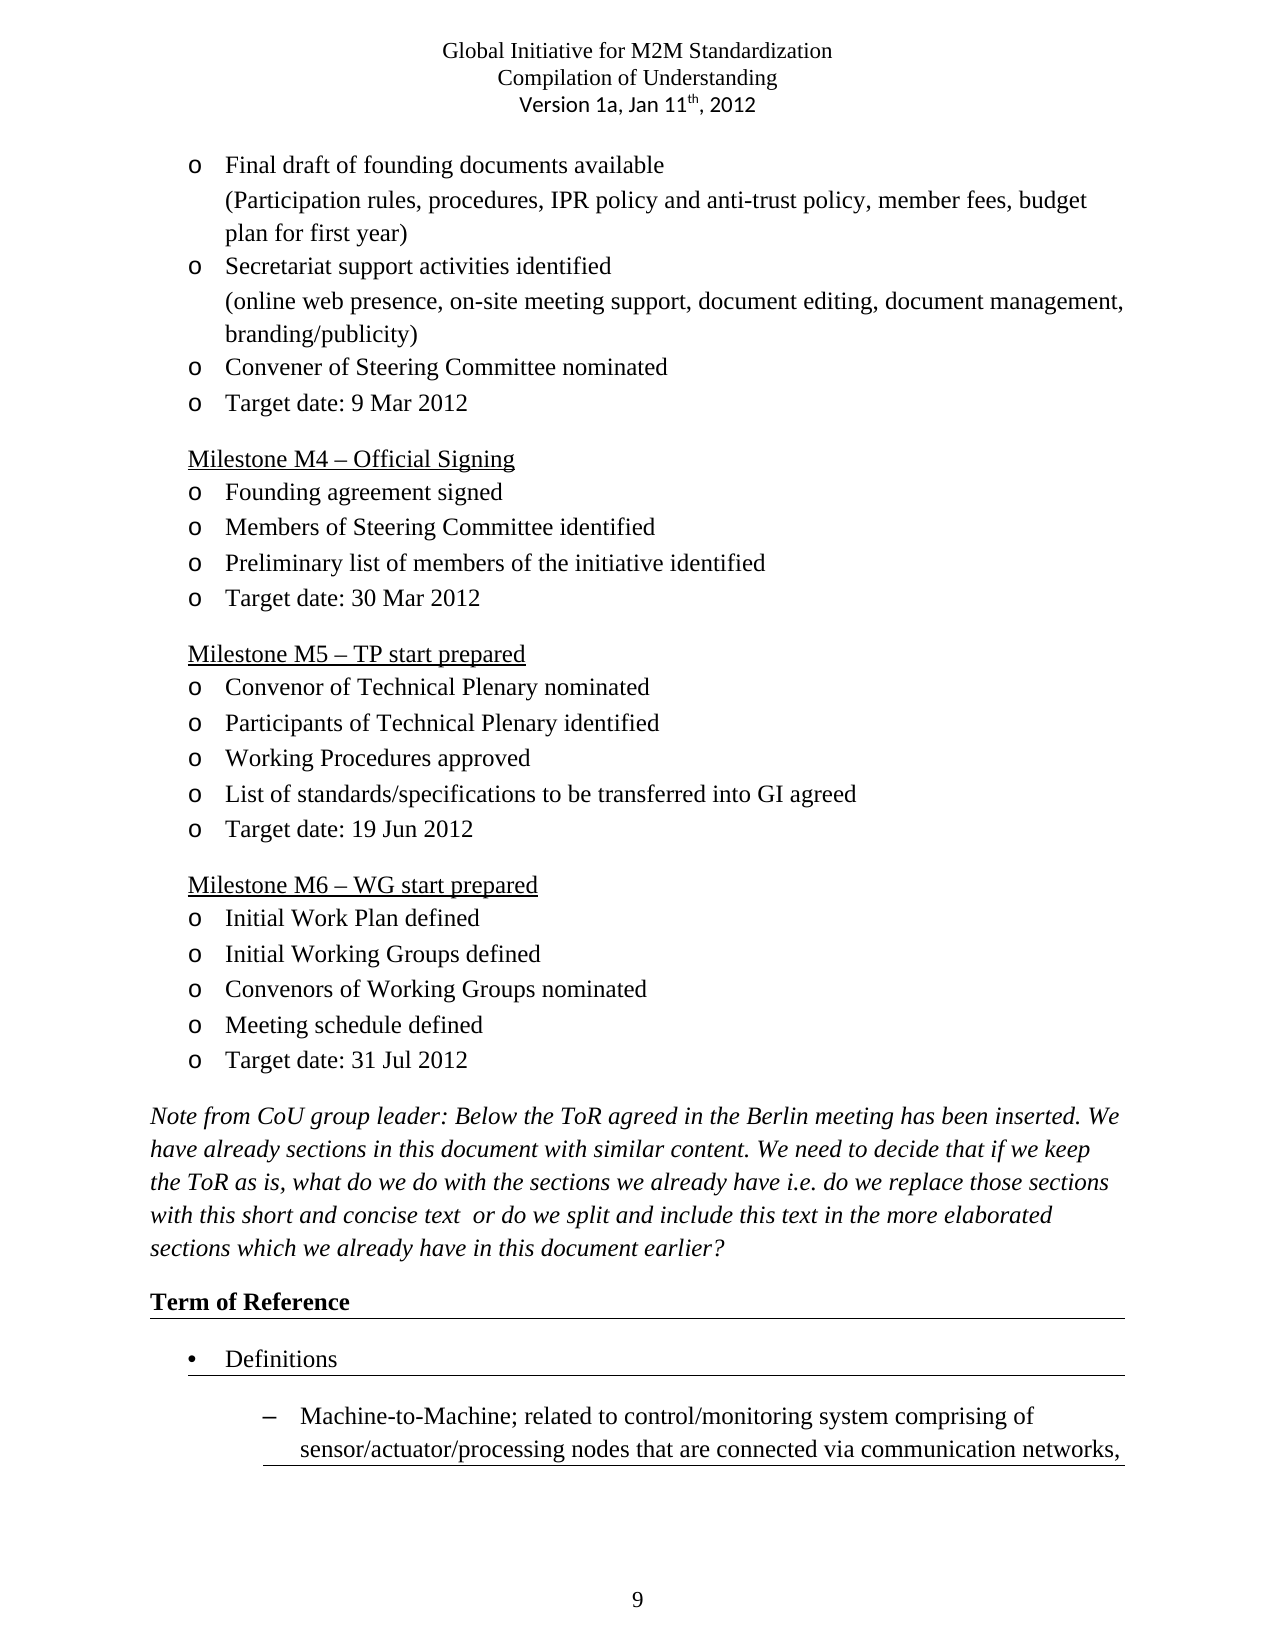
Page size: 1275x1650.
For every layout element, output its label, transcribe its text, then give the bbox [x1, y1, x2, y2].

list Convener of Steering Committee nominated [187, 352, 1125, 383]
list Participants of Technical Plenary identified [187, 708, 1125, 739]
text Milestone M5 – TP start prepared [187, 639, 1125, 668]
list Target date: 9 Mar 2012 [187, 388, 1125, 418]
list Preliminary list of members of the initiative identified [187, 548, 1125, 579]
list Initial Working Groups defined [187, 939, 1125, 970]
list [262, 1401, 1125, 1466]
list Convenor of Technical Plenary nominated [187, 672, 1125, 703]
text Note from CoU group leader: Below the ToR agreed in the Berlin meeting has been inserted. We have already sections in this document with similar content. We need to decide that if we keep the ToR as is, what do we do with the sections we already have i.e. do we replace those sections with this short and concise text or do we split and include this text in the more elaborated sections which we already have in this document earlier? [150, 1101, 1125, 1262]
list Target date: 31 Jul 2012 [187, 1045, 1125, 1076]
list Definitions [187, 1344, 1125, 1376]
list Members of Steering Committee identified [187, 512, 1125, 543]
list Meeting schedule defined [187, 1010, 1125, 1041]
list Founding agreement signed [187, 477, 1125, 508]
text Term of Reference [150, 1287, 1125, 1318]
list Final draft of founding documents available (Participation rules, procedures, IPR policy and anti-trust policy, member fees, budget plan for first year) [187, 150, 1125, 247]
list Target date: 19 Jun 2012 [187, 814, 1125, 845]
text Milestone M6 – WG start prepared [187, 870, 1125, 899]
list Initial Work Plan defined [187, 903, 1125, 934]
list Working Procedures approved [187, 743, 1125, 774]
list Target date: 30 Mar 2012 [187, 583, 1125, 614]
text Milestone M4 – Official Signing [187, 444, 1125, 473]
list Convenors of Working Groups nominated [187, 974, 1125, 1005]
list Secretariat support activities identified (online web presence, on-site meeting support, document editing, document management, branding/publicity) [187, 251, 1125, 348]
list List of standards/specifications to be transferred into GI agreed [187, 779, 1125, 809]
